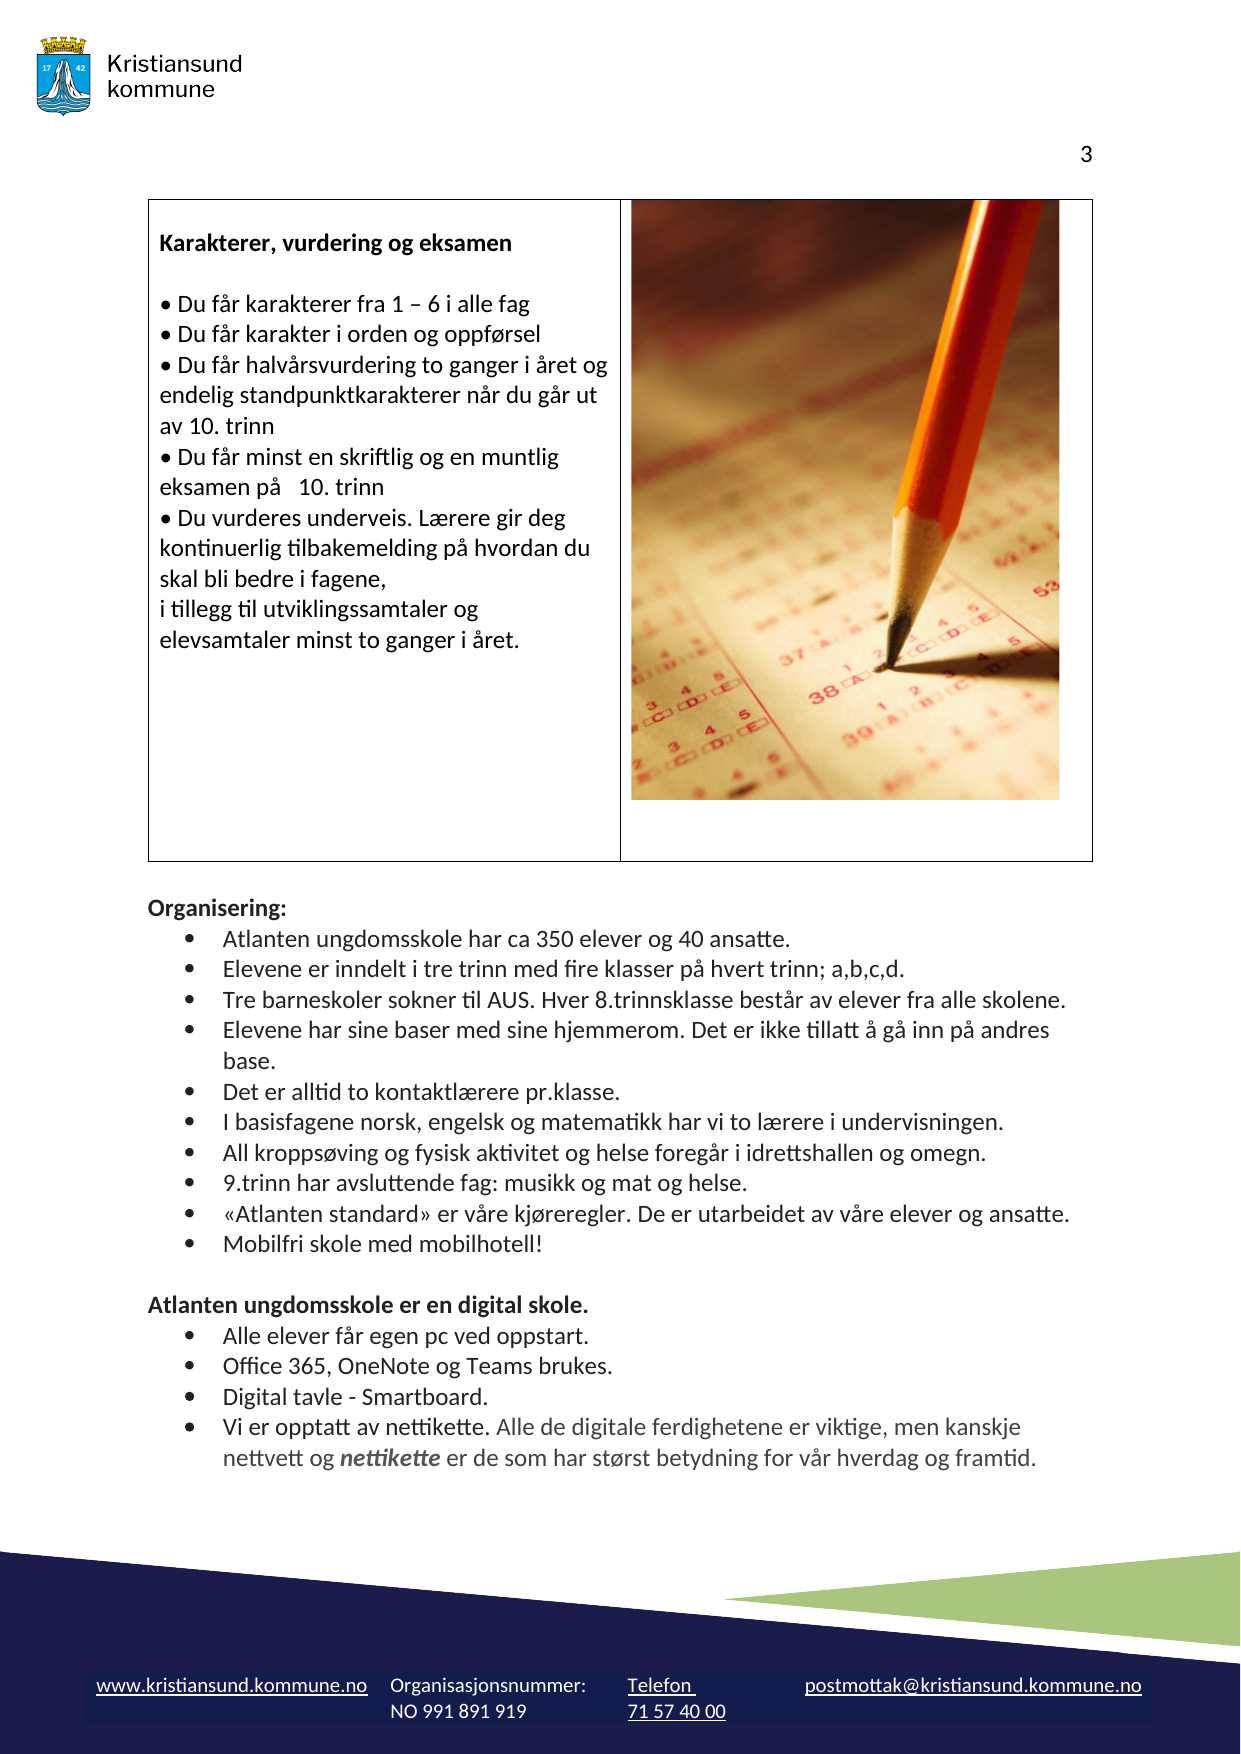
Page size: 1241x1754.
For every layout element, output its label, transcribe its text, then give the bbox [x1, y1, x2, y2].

list All kroppsøving og fysisk aktivitet og helse foregår i idrettshallen og omegn. [185, 1137, 1093, 1167]
list «Atlanten standard» er våre kjøreregler. De er utarbeidet av våre elever og ansatte. [185, 1198, 1093, 1228]
list Office 365, OneNote og Teams brukes. [185, 1350, 1093, 1381]
list Mobilfri skole med mobilhotell! [185, 1228, 1093, 1259]
list Elevene er inndelt i tre trinn med fire klasser på hvert trinn; a,b,c,d. [185, 954, 1093, 984]
list Atlanten ungdomsskole har ca 350 elever og 40 ansatte. [185, 923, 1093, 954]
table_header [621, 200, 1092, 861]
list Vi er opptatt av nettikette. Alle de digitale ferdighetene er viktige, men kanskje nettvett og nettikette er de som har størst betydning for vår hverdag og framtid. [185, 1411, 496, 1472]
list Det er alltid to kontaktlærere pr.klasse. [185, 1076, 1093, 1106]
text Organisering: [148, 893, 1093, 923]
list Digital tavle - Smartboard. [185, 1381, 1093, 1411]
list Alle elever får egen pc ved oppstart. [185, 1320, 1093, 1350]
table_header Karakterer, vurdering og eksamen • Du får karakterer fra 1 – 6 i alle fag • Du får karakter i orden og oppførsel • Du får halvårsvurdering to ganger i året og endelig standpunktkarakterer når du går ut av 10. trinn • Du får minst en skriftlig og en muntlig eksamen på 10. trinn • Du vurderes underveis. Lærere gir deg kontinuerlig tilbakemelding på hvordan du skal bli bedre i fagene, i tillegg til utviklingssamtaler og elevsamtaler minst to ganger i året. [149, 200, 620, 861]
picture [0, 1551, 1241, 1754]
picture [631, 200, 1060, 800]
list 9.trinn har avsluttende fag: musikk og mat og helse. [185, 1167, 1093, 1198]
list I basisfagene norsk, engelsk og matematikk har vi to lærere i undervisningen. [185, 1106, 1093, 1137]
list Elevene har sine baser med sine hjemmerom. Det er ikke tillatt å gå inn på andres base. [185, 1015, 1093, 1076]
list Tre barneskoler sokner til AUS. Hver 8.trinnsklasse består av elever fra alle skolene. [185, 984, 1093, 1015]
text Atlanten ungdomsskole er en digital skole. [148, 1289, 1093, 1320]
picture [0, 0, 278, 163]
